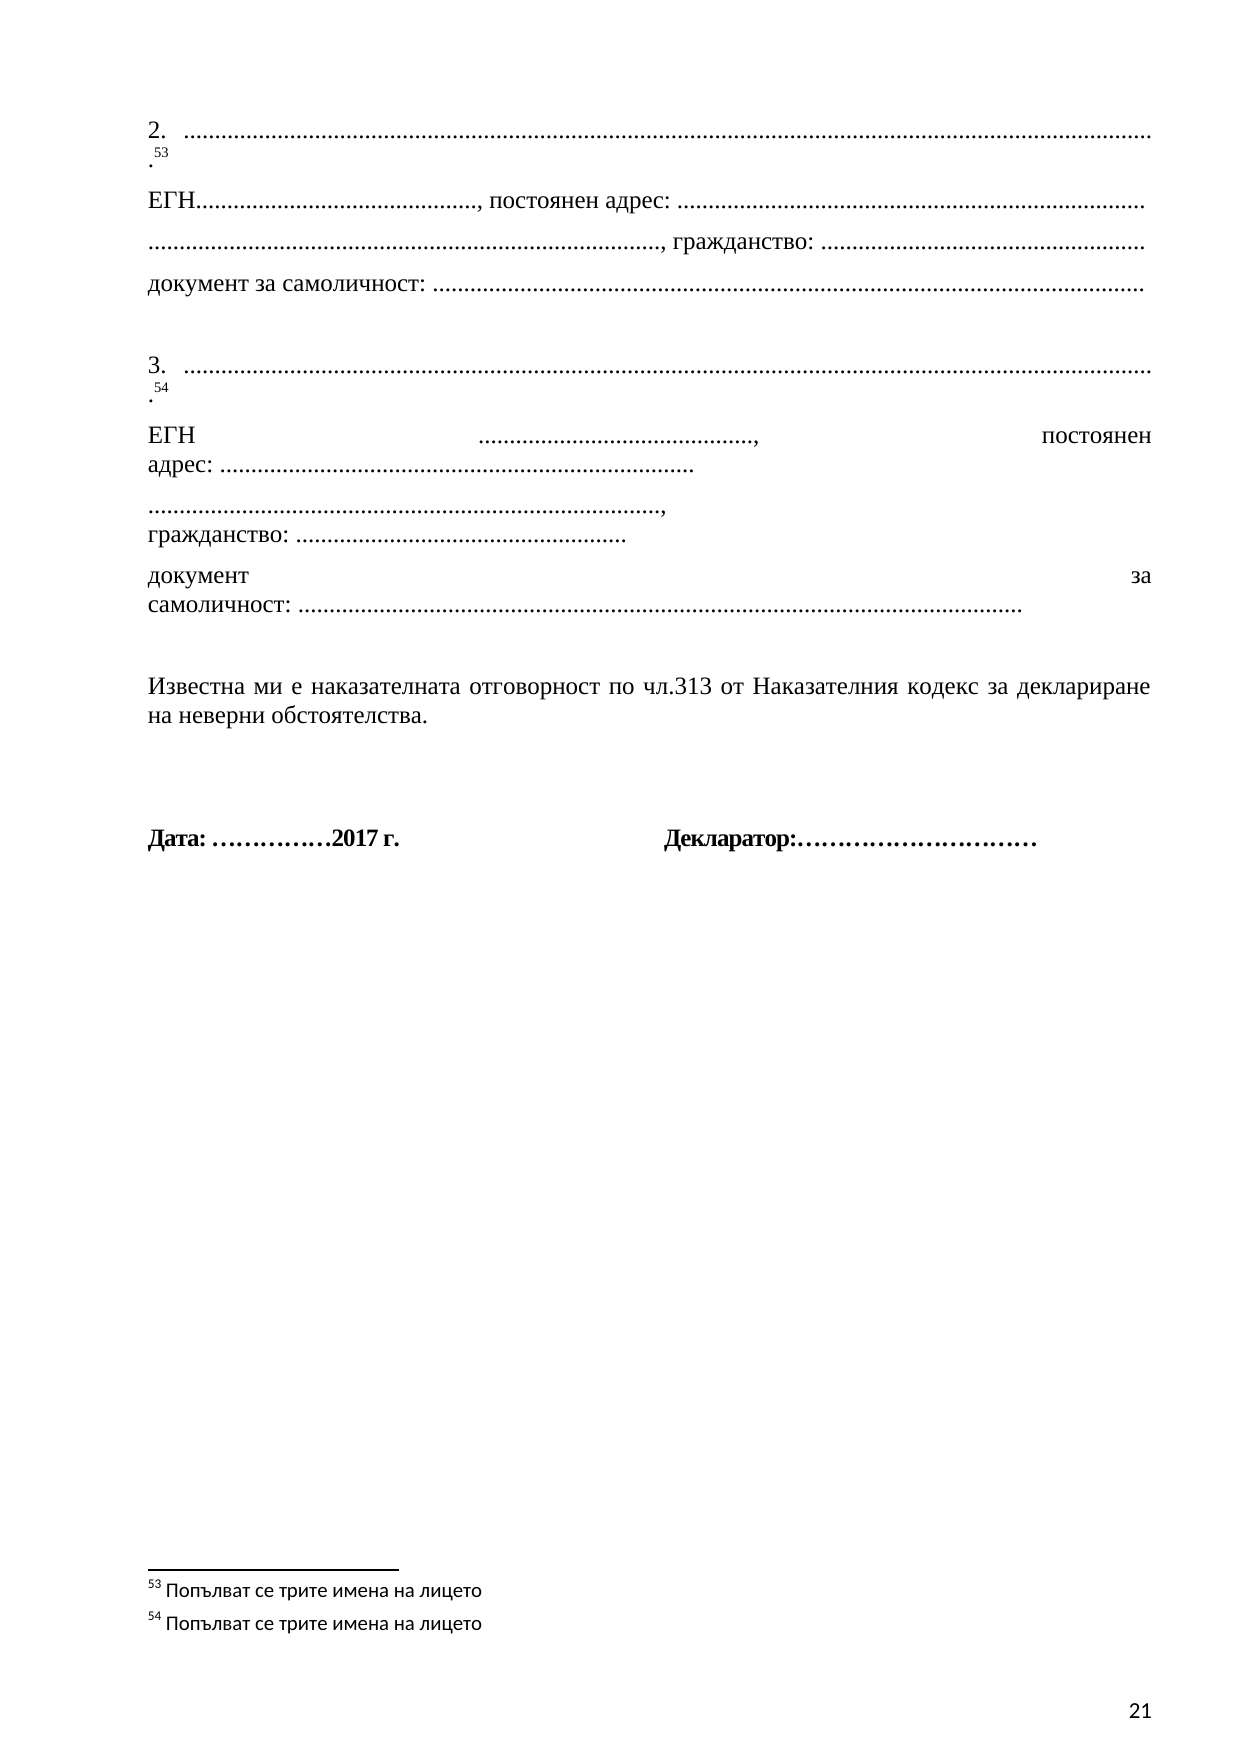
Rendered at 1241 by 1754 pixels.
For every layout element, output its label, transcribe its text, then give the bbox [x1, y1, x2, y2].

text .................................................................................., гражданство: ..................................................... [148, 490, 1152, 548]
text документ за самоличност: .................................................................................................................. [148, 268, 1152, 296]
text 3. ............................................................................................................................................................ [148, 350, 1152, 408]
text документ за самоличност: .................................................................................................................... [148, 560, 1152, 618]
text .................................................................................., гражданство: .................................................... [148, 226, 1152, 255]
text Известна ми е наказателната отговорност по чл.313 от Наказателния кодекс за деклариране на неверни обстоятелства. [148, 671, 1152, 729]
text 2. ............................................................................................................................................................ [148, 115, 1152, 173]
text ЕГН ............................................, постоянен адрес: ............................................................................ [148, 420, 1152, 478]
text ЕГН............................................., постоянен адрес: ........................................................................... [148, 185, 1152, 214]
text Дата: ……………2017 г. Декларатор:………………………… [148, 824, 1152, 852]
